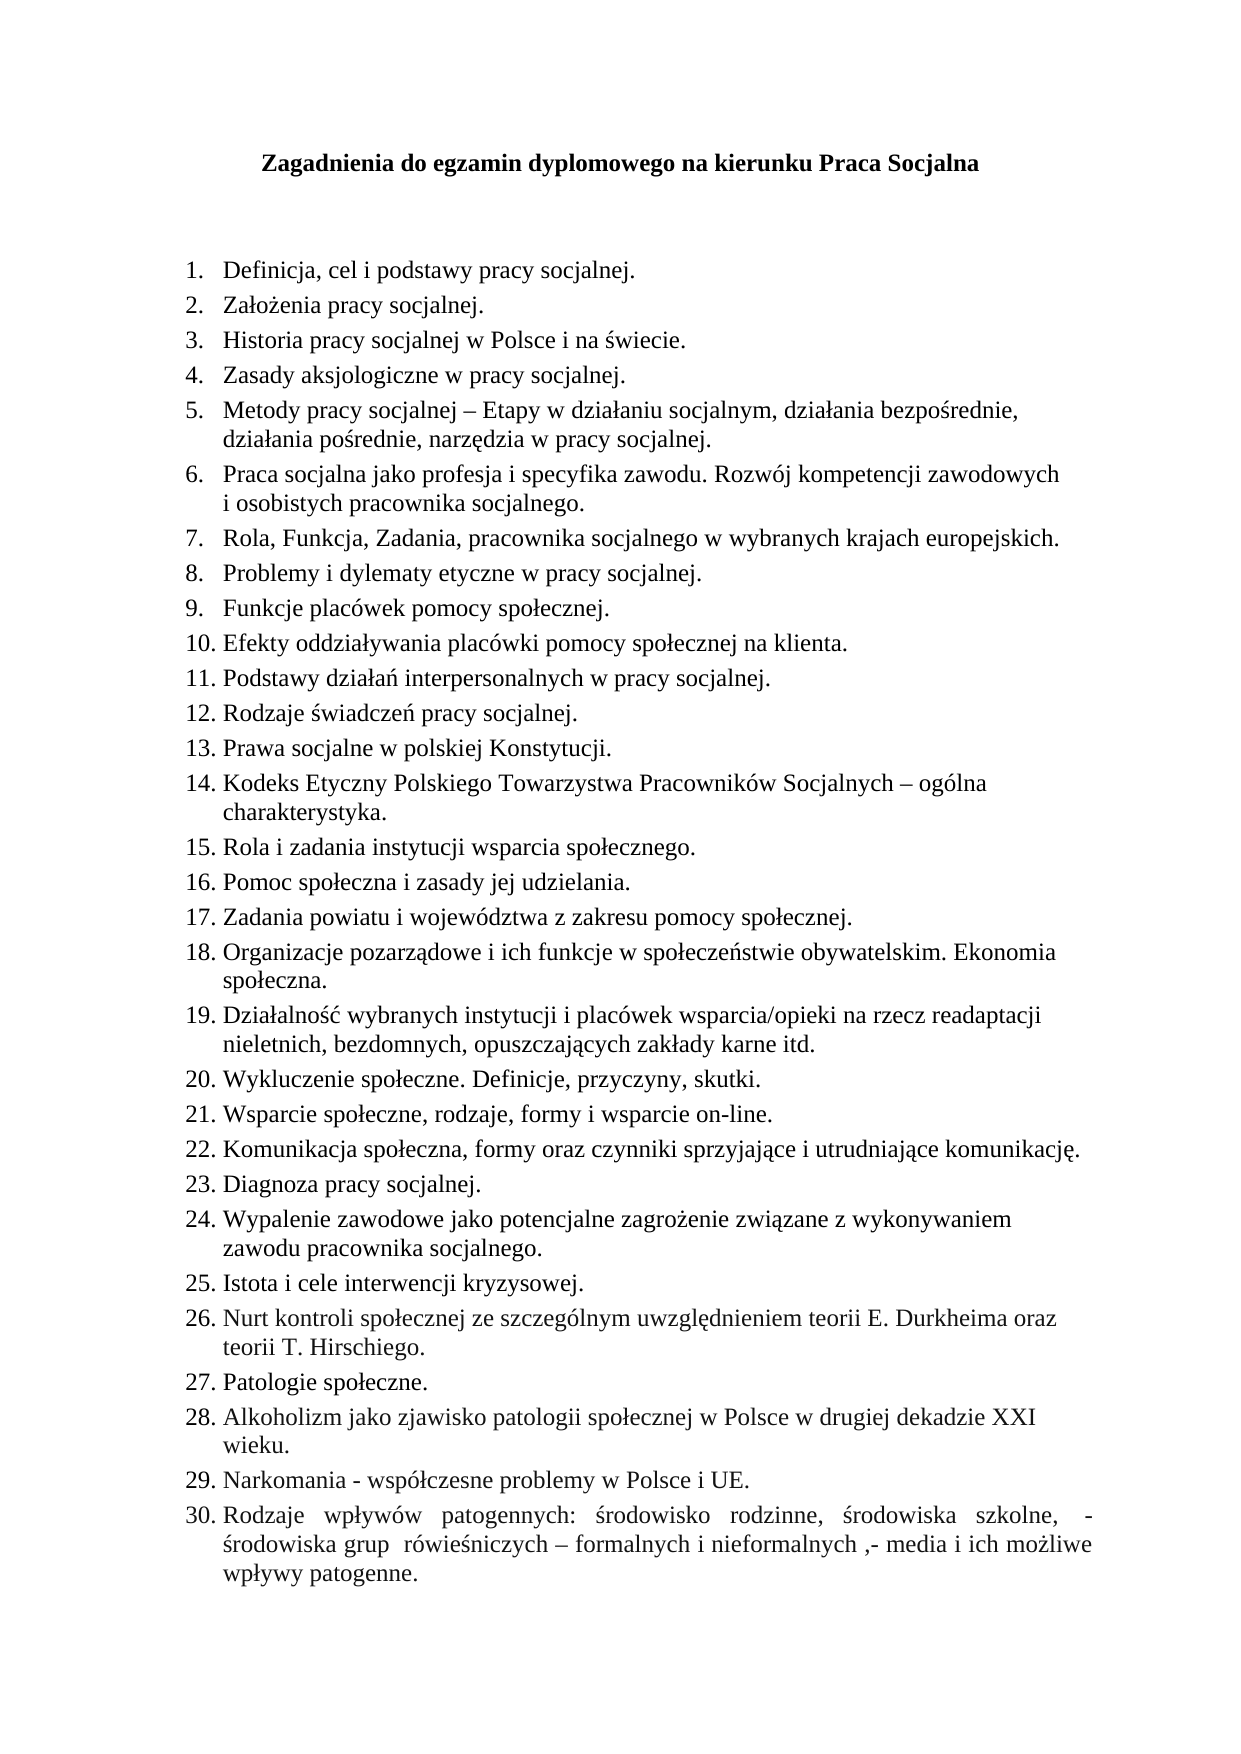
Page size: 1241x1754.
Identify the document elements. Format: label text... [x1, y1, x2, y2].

list Rola i zadania instytucji wsparcia społecznego. [185, 832, 1093, 860]
list Komunikacja społeczna, formy oraz czynniki sprzyjające i utrudniające komunikację. [185, 1134, 1093, 1163]
list Działalność wybranych instytucji i placówek wsparcia/opieki na rzecz readaptacji nieletnich, bezdomnych, opuszczających zakłady karne itd. [185, 1000, 1093, 1058]
list Wykluczenie społeczne. Definicje, przyczyny, skutki. [185, 1064, 1093, 1093]
list Narkomania - współczesne problemy w Polsce i UE. [185, 1465, 1093, 1494]
list Historia pracy socjalnej w Polsce i na świecie. [185, 325, 1093, 354]
list Praca socjalna jako profesja i specyfika zawodu. Rozwój kompetencji zawodowych i osobistych pracownika socjalnego. [185, 459, 1093, 517]
list Pomoc społeczna i zasady jej udzielania. [185, 867, 1093, 895]
list Rodzaje świadczeń pracy socjalnej. [185, 698, 1093, 727]
list Problemy i dylematy etyczne w pracy socjalnej. [185, 558, 1093, 587]
list Podstawy działań interpersonalnych w pracy socjalnej. [185, 663, 1093, 692]
text Zagadnienia do egzamin dyplomowego na kierunku Praca Socjalna [148, 148, 1093, 176]
list Zasady aksjologiczne w pracy socjalnej. [185, 360, 1093, 389]
list Założenia pracy socjalnej. [185, 290, 1093, 319]
list Diagnoza pracy socjalnej. [185, 1169, 1093, 1198]
list Funkcje placówek pomocy społecznej. [185, 593, 1093, 622]
list Zadania powiatu i województwa z zakresu pomocy społecznej. [185, 902, 1093, 930]
list Istota i cele interwencji kryzysowej. [185, 1268, 1093, 1297]
list Definicja, cel i podstawy pracy socjalnej. [185, 255, 1093, 284]
list Efekty oddziaływania placówki pomocy społecznej na klienta. [185, 628, 1093, 657]
list Alkoholizm jako zjawisko patologii społecznej w Polsce w drugiej dekadzie XXI wieku. [185, 1402, 1093, 1459]
list Prawa socjalne w polskiej Konstytucji. [185, 733, 1093, 762]
list Nurt kontroli społecznej ze szczególnym uwzględnieniem teorii E. Durkheima oraz teorii T. Hirschiego. [185, 1303, 1093, 1360]
list Metody pracy socjalnej – Etapy w działaniu socjalnym, działania bezpośrednie, działania pośrednie, narzędzia w pracy socjalnej. [185, 395, 1093, 453]
list Patologie społeczne. [185, 1367, 1093, 1395]
list Wypalenie zawodowe jako potencjalne zagrożenie związane z wykonywaniem zawodu pracownika socjalnego. [185, 1204, 1093, 1262]
list Kodeks Etyczny Polskiego Towarzystwa Pracowników Socjalnych – ogólna charakterystyka. [185, 768, 1093, 825]
list Rodzaje wpływów patogennych: środowisko rodzinne, środowiska szkolne, - środowiska grup rówieśniczych – formalnych i nieformalnych ,- media i ich możliwe wpływy patogenne. [185, 1500, 1093, 1587]
list Wsparcie społeczne, rodzaje, formy i wsparcie on-line. [185, 1099, 1093, 1128]
list Organizacje pozarządowe i ich funkcje w społeczeństwie obywatelskim. Ekonomia społeczna. [185, 937, 1093, 994]
list Rola, Funkcja, Zadania, pracownika socjalnego w wybranych krajach europejskich. [185, 523, 1093, 552]
